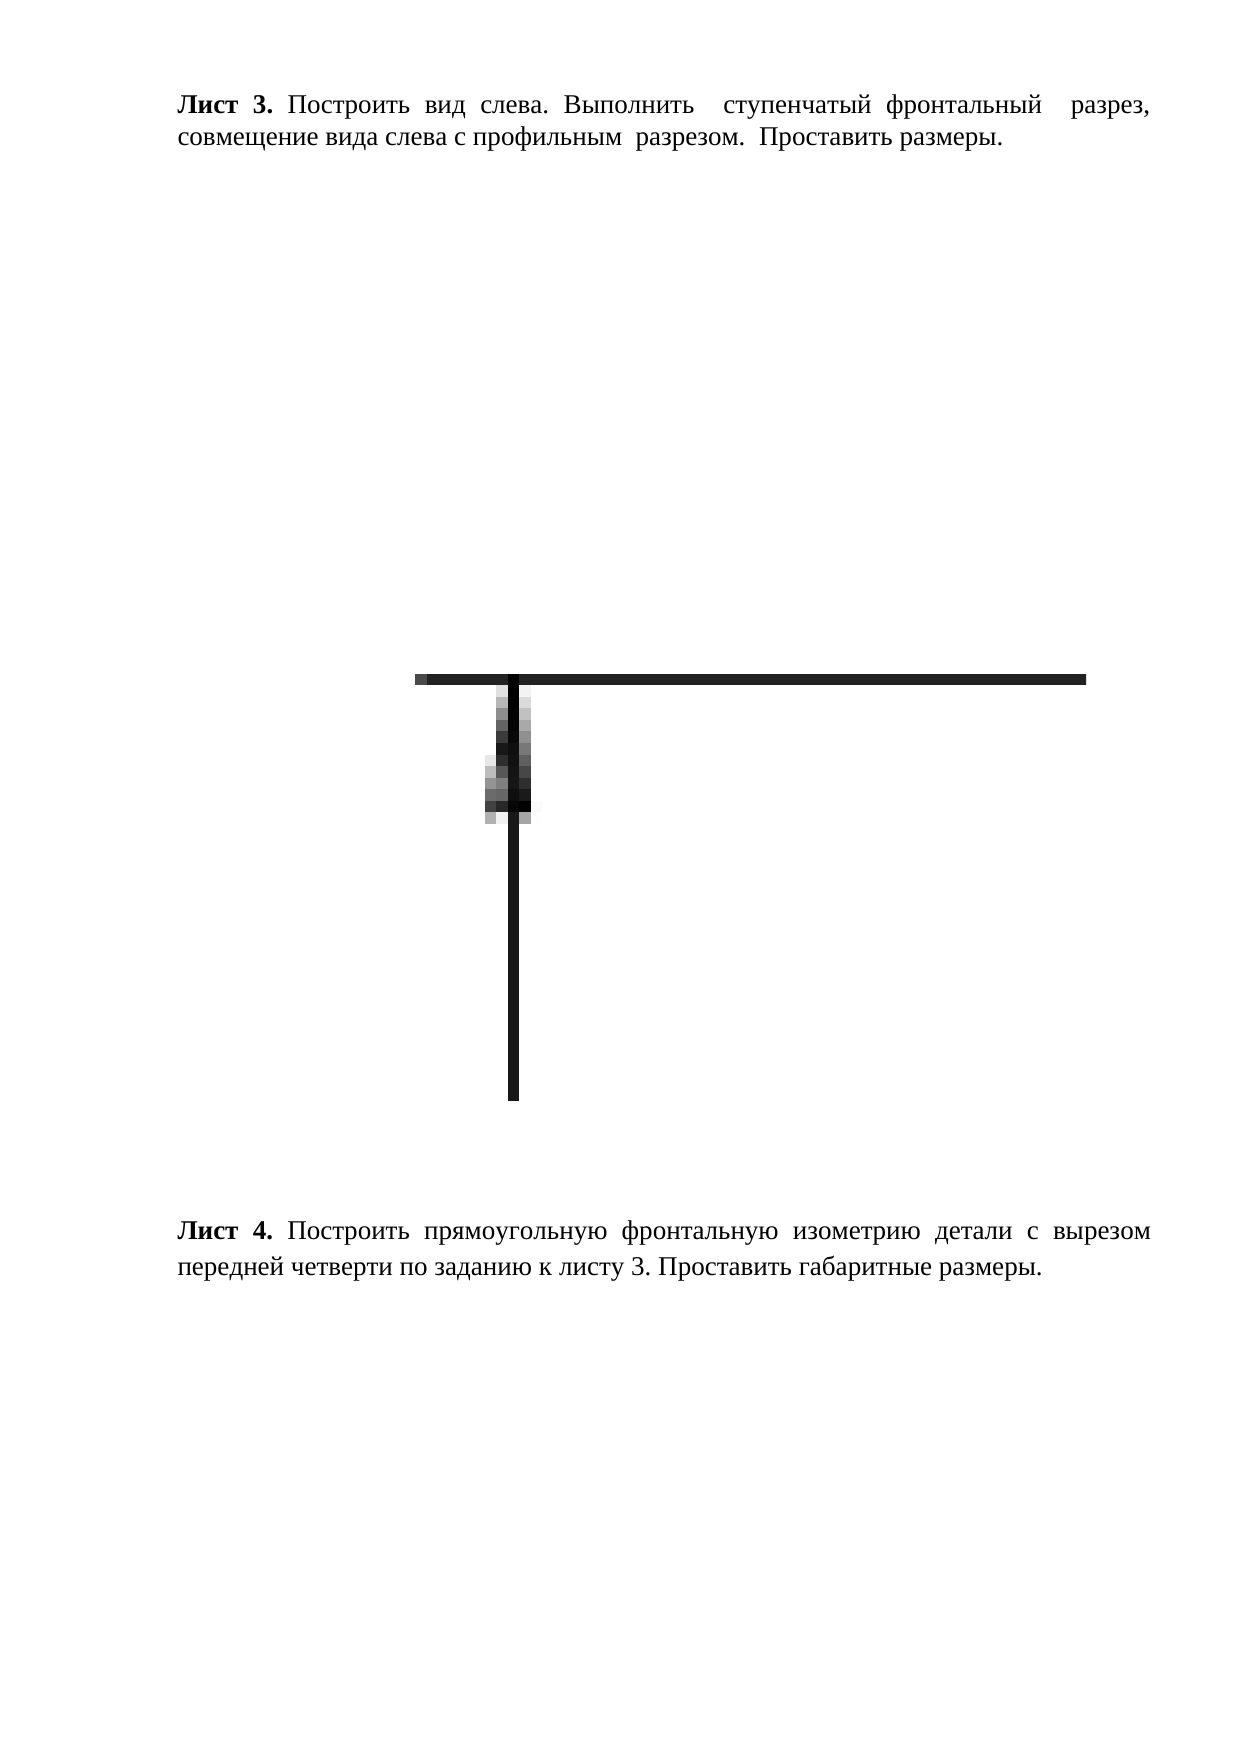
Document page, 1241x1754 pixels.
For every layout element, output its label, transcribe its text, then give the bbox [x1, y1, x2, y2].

text Лист 4. Построить прямоугольную фронтальную изометрию детали с вырезом передней четверти по заданию к листу 3. Проставить габаритные размеры. [177, 1214, 1152, 1281]
text Лист 3. Построить вид слева. Выполнить ступенчатый фронтальный разрез, совмещение вида слева с профильным разрезом. Проставить размеры. [177, 89, 1152, 151]
